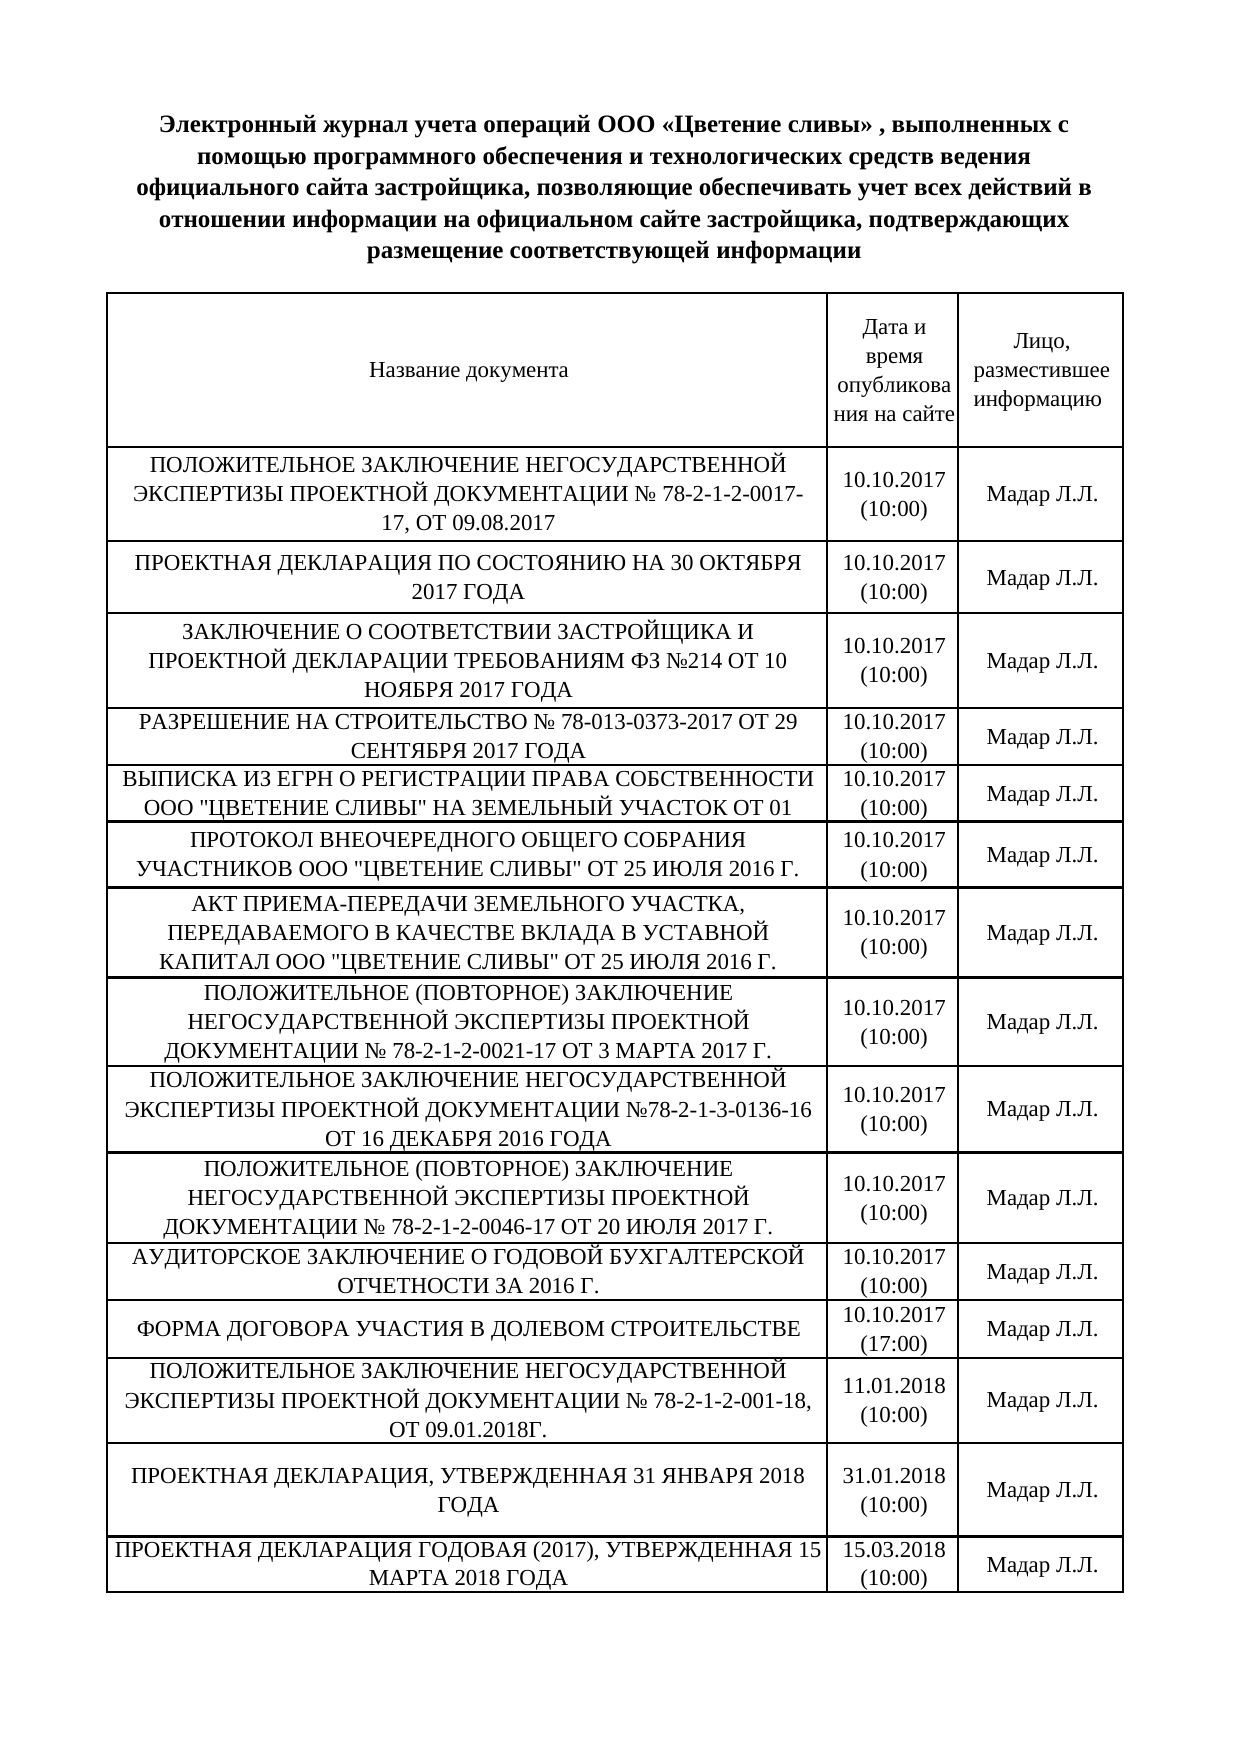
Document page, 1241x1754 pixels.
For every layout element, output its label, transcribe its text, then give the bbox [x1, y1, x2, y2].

table_cell РАЗРЕШЕНИЕ НА СТРОИТЕЛЬСТВО № 78-013-0373-2017 ОТ 29 СЕНТЯБРЯ 2017 ГОДА [108, 709, 826, 763]
table_cell ПРОЕКТНАЯ ДЕКЛАРАЦИЯ ГОДОВАЯ (2017), УТВЕРЖДЕННАЯ 15 МАРТА 2018 ГОДА [108, 1538, 826, 1591]
table_cell Мадар Л.Л. [959, 1154, 1122, 1242]
table_cell ПОЛОЖИТЕЛЬНОЕ (ПОВТОРНОЕ) ЗАКЛЮЧЕНИЕ НЕГОСУДАРСТВЕННОЙ ЭКСПЕРТИЗЫ ПРОЕКТНОЙ ДОКУМЕНТАЦИИ № 78-2-1-2-0021-17 ОТ 3 МАРТА 2017 Г. [108, 979, 826, 1065]
table_cell ПРОТОКОЛ ВНЕОЧЕРЕДНОГО ОБЩЕГО СОБРАНИЯ УЧАСТНИКОВ ООО "ЦВЕТЕНИЕ СЛИВЫ" ОТ 25 ИЮЛЯ 2016 Г. [108, 823, 826, 886]
table_cell 10.10.2017 (10:00) [828, 614, 957, 707]
table_cell ПОЛОЖИТЕЛЬНОЕ (ПОВТОРНОЕ) ЗАКЛЮЧЕНИЕ НЕГОСУДАРСТВЕННОЙ ЭКСПЕРТИЗЫ ПРОЕКТНОЙ ДОКУМЕНТАЦИИ № 78-2-1-2-0046-17 ОТ 20 ИЮЛЯ 2017 Г. [108, 1154, 826, 1242]
table_cell АУДИТОРСКОЕ ЗАКЛЮЧЕНИЕ О ГОДОВОЙ БУХГАЛТЕРСКОЙ ОТЧЕТНОСТИ ЗА 2016 Г. [108, 1244, 826, 1298]
table_cell 10.10.2017 (10:00) [828, 823, 957, 886]
table_cell Мадар Л.Л. [959, 823, 1122, 886]
table_cell 10.10.2017 (10:00) [828, 979, 957, 1065]
table_cell ВЫПИСКА ИЗ ЕГРН О РЕГИСТРАЦИИ ПРАВА СОБСТВЕННОСТИ ООО "ЦВЕТЕНИЕ СЛИВЫ" НА ЗЕМЕЛЬНЫЙ УЧАСТОК ОТ 01 [108, 766, 826, 820]
table_cell Мадар Л.Л. [959, 709, 1122, 763]
table_cell ПОЛОЖИТЕЛЬНОЕ ЗАКЛЮЧЕНИЕ НЕГОСУДАРСТВЕННОЙ ЭКСПЕРТИЗЫ ПРОЕКТНОЙ ДОКУМЕНТАЦИИ № 78-2-1-2-0017-17, ОТ 09.08.2017 [108, 448, 826, 540]
table_cell Мадар Л.Л. [959, 614, 1122, 707]
table_cell Мадар Л.Л. [959, 979, 1122, 1065]
table_cell 10.10.2017 (10:00) [828, 448, 957, 540]
table_header Дата и время опубликова ния на сайте [828, 294, 957, 446]
table_cell ПРОЕКТНАЯ ДЕКЛАРАЦИЯ ПО СОСТОЯНИЮ НА 30 ОКТЯБРЯ 2017 ГОДА [108, 542, 826, 612]
table_cell 11.01.2018 (10:00) [828, 1359, 957, 1442]
table_cell Мадар Л.Л. [959, 542, 1122, 612]
table_cell Мадар Л.Л. [959, 889, 1122, 976]
table_cell Мадар Л.Л. [959, 1444, 1122, 1535]
table_cell 31.01.2018 (10:00) [828, 1444, 957, 1535]
table_cell Мадар Л.Л. [959, 1359, 1122, 1442]
table_cell Мадар Л.Л. [959, 448, 1122, 540]
table_cell 15.03.2018 (10:00) [828, 1538, 957, 1591]
text Электронный журнал учета операций ООО «Цветение сливы» , выполненных с помощью программного обеспечения и технологических средств ведения официального сайта застройщика, позволяющие обеспечивать учет всех действий в отношении информации на официальном сайте застройщика, подтверждающих размещение соответствующей информации [135, 109, 1093, 264]
table_cell 10.10.2017 (17:00) [828, 1301, 957, 1357]
table_cell ПРОЕКТНАЯ ДЕКЛАРАЦИЯ, УТВЕРЖДЕННАЯ 31 ЯНВАРЯ 2018 ГОДА [108, 1444, 826, 1535]
table_cell 10.10.2017 (10:00) [828, 766, 957, 820]
table_cell Мадар Л.Л. [959, 1301, 1122, 1357]
table_cell 10.10.2017 (10:00) [828, 1244, 957, 1298]
table_cell ЗАКЛЮЧЕНИЕ О СООТВЕТСТВИИ ЗАСТРОЙЩИКА И ПРОЕКТНОЙ ДЕКЛАРАЦИИ ТРЕБОВАНИЯМ ФЗ №214 ОТ 10 НОЯБРЯ 2017 ГОДА [108, 614, 826, 707]
table_cell ПОЛОЖИТЕЛЬНОЕ ЗАКЛЮЧЕНИЕ НЕГОСУДАРСТВЕННОЙ ЭКСПЕРТИЗЫ ПРОЕКТНОЙ ДОКУМЕНТАЦИИ №78-2-1-3-0136-16 ОТ 16 ДЕКАБРЯ 2016 ГОДА [108, 1067, 826, 1151]
table_cell 10.10.2017 (10:00) [828, 889, 957, 976]
table_cell 10.10.2017 (10:00) [828, 1067, 957, 1151]
table_cell 10.10.2017 (10:00) [828, 709, 957, 763]
table_cell ФОРМА ДОГОВОРА УЧАСТИЯ В ДОЛЕВОМ СТРОИТЕЛЬСТВЕ [108, 1301, 826, 1357]
table_header Название документа [108, 294, 826, 446]
table_cell 10.10.2017 (10:00) [828, 1154, 957, 1242]
table_cell Мадар Л.Л. [959, 766, 1122, 820]
table_cell Мадар Л.Л. [959, 1244, 1122, 1298]
table_cell АКТ ПРИЕМА-ПЕРЕДАЧИ ЗЕМЕЛЬНОГО УЧАСТКА, ПЕРЕДАВАЕМОГО В КАЧЕСТВЕ ВКЛАДА В УСТАВНОЙ КАПИТАЛ ООО "ЦВЕТЕНИЕ СЛИВЫ" ОТ 25 ИЮЛЯ 2016 Г. [108, 889, 826, 976]
table_cell 10.10.2017 (10:00) [828, 542, 957, 612]
table_cell Мадар Л.Л. [959, 1538, 1122, 1591]
table_cell ПОЛОЖИТЕЛЬНОЕ ЗАКЛЮЧЕНИЕ НЕГОСУДАРСТВЕННОЙ ЭКСПЕРТИЗЫ ПРОЕКТНОЙ ДОКУМЕНТАЦИИ № 78-2-1-2-001-18, ОТ 09.01.2018Г. [108, 1359, 826, 1442]
table_header Лицо, разместившее информацию [959, 294, 1122, 446]
table_cell Мадар Л.Л. [959, 1067, 1122, 1151]
